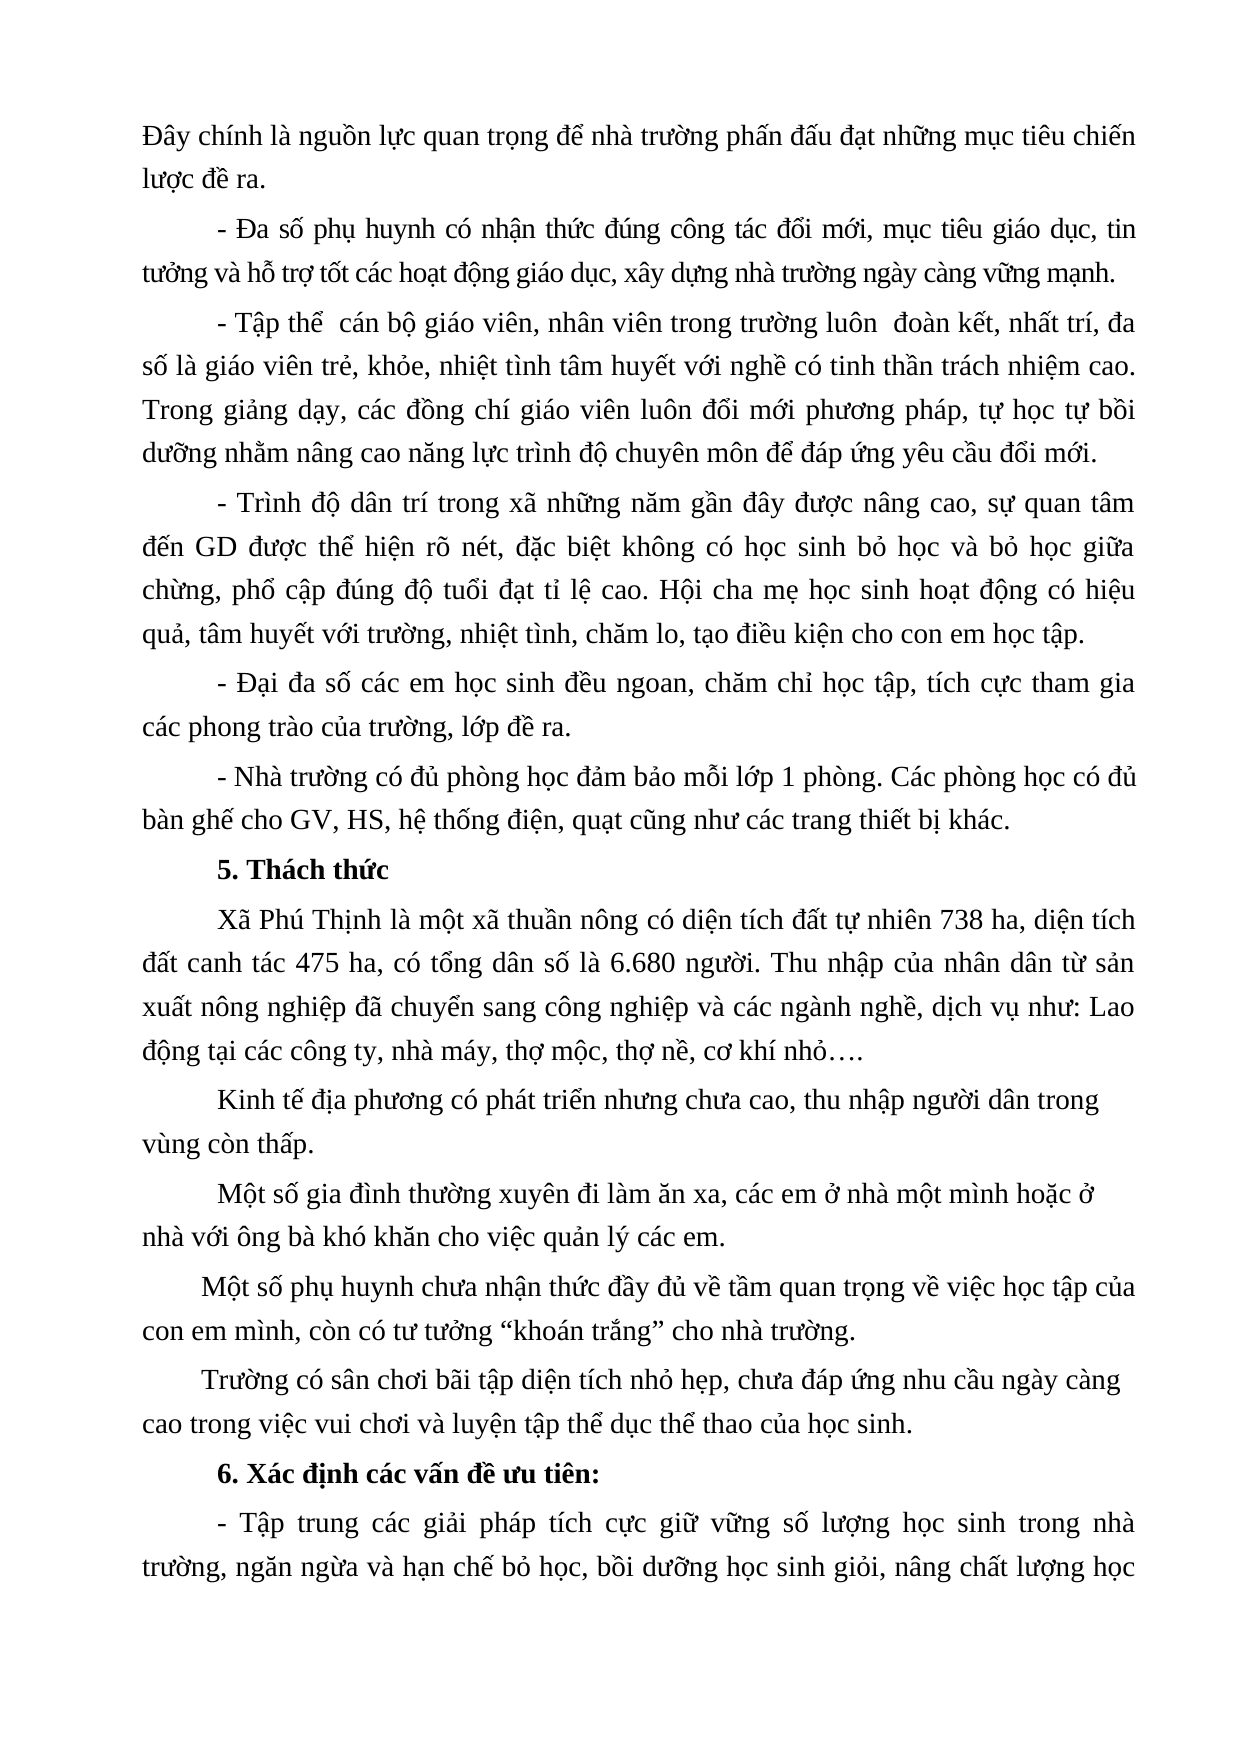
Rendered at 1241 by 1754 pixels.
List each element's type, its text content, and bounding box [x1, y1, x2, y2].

text - Trình độ dân trí trong xã những năm gần đây được nâng cao, sự quan tâm đến GD được thể hiện rõ nét, đặc biệt không có học sinh bỏ học và bỏ học giữa chừng, phổ cập đúng độ tuổi đạt tỉ lệ cao. Hội cha mẹ học sinh hoạt động có hiệu quả, tâm huyết với trường, nhiệt tình, chăm lo, tạo điều kiện cho con em học tập. [142, 485, 1137, 649]
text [142, 1506, 1137, 1583]
text - Tập thể cán bộ giáo viên, nhân viên trong trường luôn đoàn kết, nhất trí, đa số là giáo viên trẻ, khỏe, nhiệt tình tâm huyết với nghề có tinh thần trách nhiệm cao. Trong giảng dạy, các đồng chí giáo viên luôn đổi mới phương pháp, tự học tự bồi dưỡng nhằm nâng cao năng lực trình độ chuyên môn để đáp ứng yêu cầu đổi mới. [142, 305, 1137, 469]
text 5. Thách thức [142, 852, 1137, 886]
text - Đại đa số các em học sinh đều ngoan, chăm chỉ học tập, tích cực tham gia các phong trào của trường, lớp đề ra. [142, 666, 1137, 743]
text Trường có sân chơi bãi tập diện tích nhỏ hẹp, chưa đáp ứng nhu cầu ngày càng cao trong việc vui chơi và luyện tập thể dục thể thao của học sinh. [142, 1362, 1137, 1439]
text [142, 118, 1137, 195]
text 6. Xác định các vấn đề ưu tiên: [142, 1456, 1137, 1489]
text Kinh tế địa phương có phát triển nhưng chưa cao, thu nhập người dân trong vùng còn thấp. [142, 1082, 1137, 1159]
text Một số phụ huynh chưa nhận thức đầy đủ về tầm quan trọng về việc học tập của con em mình, còn có tư tưởng “khoán trắng” cho nhà trường. [142, 1269, 1137, 1346]
text - Nhà trường có đủ phòng học đảm bảo mỗi lớp 1 phòng. Các phòng học có đủ bàn ghế cho GV, HS, hệ thống điện, quạt cũng như các trang thiết bị khác. [142, 759, 1137, 836]
text - Đa số phụ huynh có nhận thức đúng công tác đổi mới, mục tiêu giáo dục, tin tưởng và hỗ trợ tốt các hoạt động giáo dục, xây dựng nhà trường ngày càng vững mạnh. [142, 211, 1137, 288]
text Xã Phú Thịnh là một xã thuần nông có diện tích đất tự nhiên 738 ha, diện tích đất canh tác 475 ha, có tổng dân số là 6.680 người. Thu nhập của nhân dân từ sản xuất nông nghiệp đã chuyển sang công nghiệp và các ngành nghề, dịch vụ như: Lao động tại các công ty, nhà máy, thợ mộc, thợ nề, cơ khí nhỏ…. [142, 902, 1137, 1066]
text Một số gia đình thường xuyên đi làm ăn xa, các em ở nhà một mình hoặc ở nhà với ông bà khó khăn cho việc quản lý các em. [142, 1176, 1137, 1253]
